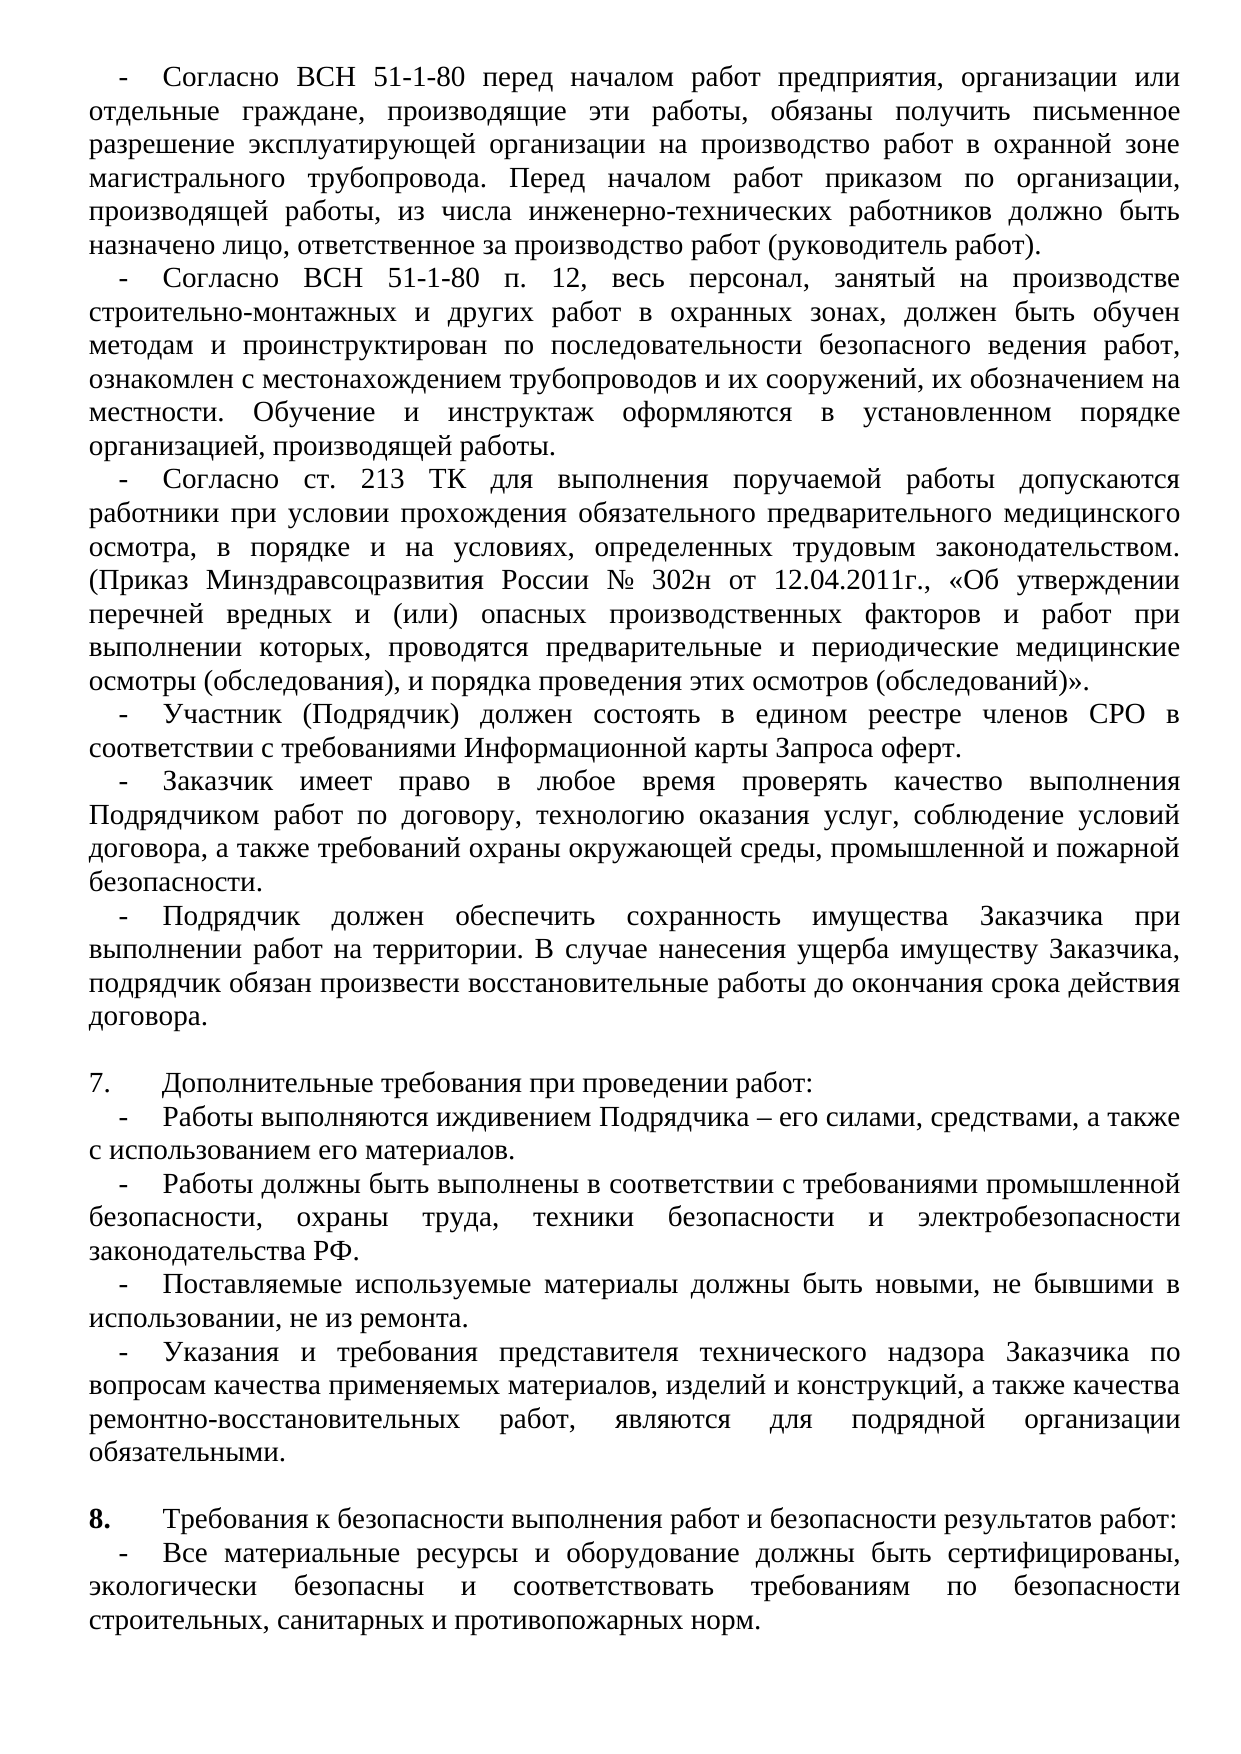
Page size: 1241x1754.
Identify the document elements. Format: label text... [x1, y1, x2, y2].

list Согласно ст. 213 ТК для выполнения поручаемой работы допускаются работники при условии прохождения обязательного предварительного медицинского осмотра, в порядке и на условиях, определенных трудовым законодательством. (Приказ Минздравсоцразвития России № 302н от 12.04.2011г., «Об утверждении перечней вредных и (или) опасных производственных факторов и работ при выполнении которых, проводятся предварительные и периодические медицинские осмотры (обследования), и порядка проведения этих осмотров (обследований)». [89, 462, 1181, 696]
list Поставляемые используемые материалы должны быть новыми, не бывшими в использовании, не из ремонта. [89, 1267, 1181, 1334]
list Работы выполняются иждивением Подрядчика – его силами, средствами, а также с использованием его материалов. [89, 1099, 1181, 1166]
list Заказчик имеет право в любое время проверять качество выполнения Подрядчиком работ по договору, технологию оказания услуг, соблюдение условий договора, а также требований охраны окружающей среды, промышленной и пожарной безопасности. [89, 763, 1181, 898]
text 7. Дополнительные требования при проведении работ: [89, 1065, 1181, 1099]
list Согласно ВСН 51-1-80 перед началом работ предприятия, организации или отдельные граждане, производящие эти работы, обязаны получить письменное разрешение эксплуатирующей организации на производство работ в охранной зоне магистрального трубопровода. Перед началом работ приказом по организации, производящей работы, из числа инженерно-технических работников должно быть назначено лицо, ответственное за производство работ (руководитель работ). [89, 59, 1181, 260]
list Согласно ВСН 51-1-80 п. 12, весь персонал, занятый на производстве строительно-монтажных и других работ в охранных зонах, должен быть обучен методам и проинструктирован по последовательности безопасного ведения работ, ознакомлен с местонахождением трубопроводов и их сооружений, их обозначением на местности. Обучение и инструктаж оформляются в установленном порядке организацией, производящей работы. [89, 260, 1181, 462]
list Подрядчик должен обеспечить сохранность имущества Заказчика при выполнении работ на территории. В случае нанесения ущерба имуществу Заказчика, подрядчик обязан произвести восстановительные работы до окончания срока действия договора. [89, 898, 1181, 1032]
list Работы должны быть выполнены в соответствии с требованиями промышленной безопасности, охраны труда, техники безопасности и электробезопасности законодательства РФ. [89, 1166, 1181, 1267]
list Требования к безопасности выполнения работ и безопасности результатов работ: [89, 1501, 1181, 1535]
list Участник (Подрядчик) должен состоять в едином реестре членов СРО в соответствии с требованиями Информационной карты Запроса оферт. [89, 696, 1181, 763]
list Указания и требования представителя технического надзора Заказчика по вопросам качества применяемых материалов, изделий и конструкций, а также качества ремонтно-восстановительных работ, являются для подрядной организации обязательными. [89, 1334, 1181, 1468]
list Все материальные ресурсы и оборудование должны быть сертифицированы, экологически безопасны и соответствовать требованиям по безопасности строительных, санитарных и противопожарных норм. [89, 1535, 1181, 1636]
